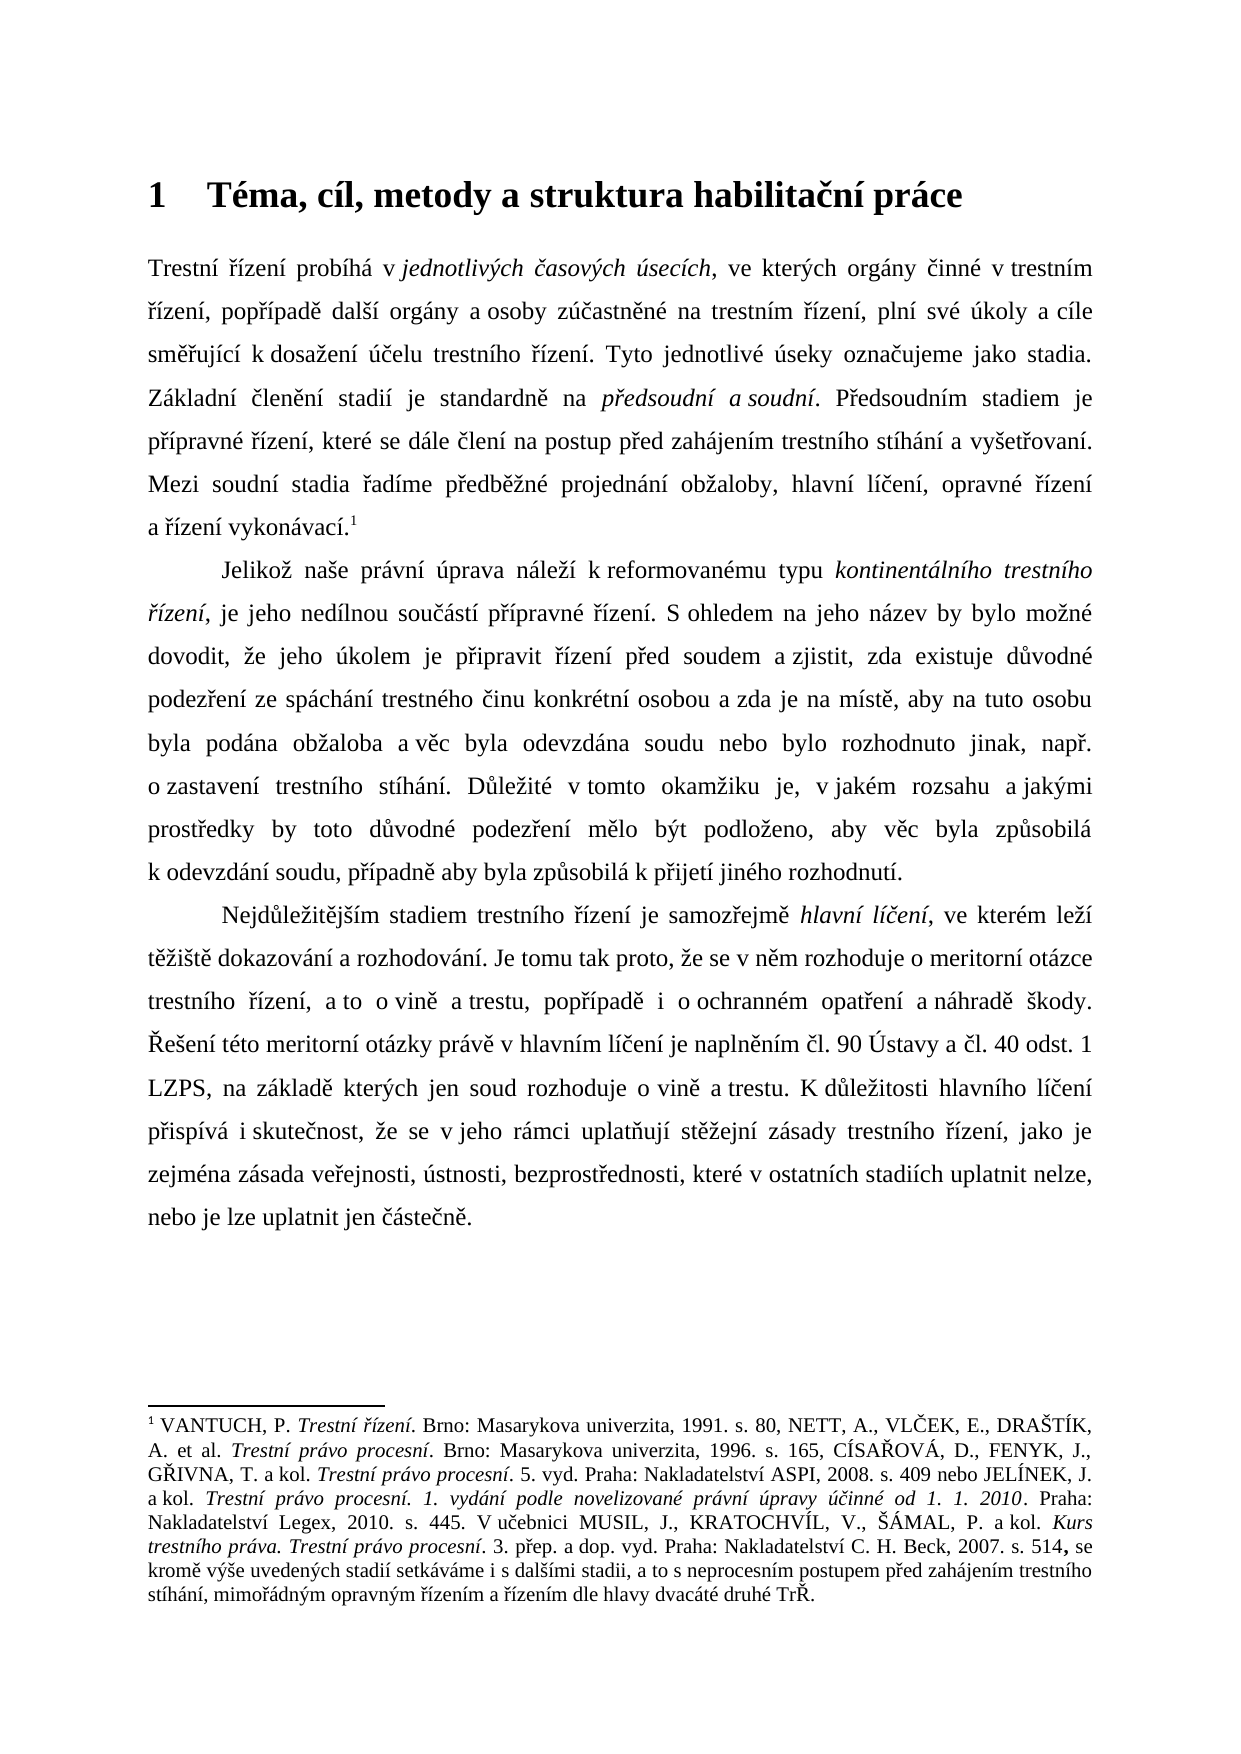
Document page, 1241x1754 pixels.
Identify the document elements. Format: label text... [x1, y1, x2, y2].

subtitle Téma, cíl, metody a struktura habilitační práce [148, 173, 1093, 216]
text Trestní řízení probíhá v jednotlivých časových úsecích, ve kterých orgány činné v trestním řízení, popřípadě další orgány a osoby zúčastněné na trestním řízení, plní své úkoly a cíle směřující k dosažení účelu trestního řízení. Tyto jednotlivé úseky označujeme jako stadia. Základní členění stadií je standardně na předsoudní a soudní. Předsoudním stadiem je přípravné řízení, které se dále člení na postup před zahájením trestního stíhání a vyšetřovaní. Mezi soudní stadia řadíme předběžné projednání obžaloby, hlavní líčení, opravné řízení a řízení vykonávací. [148, 253, 1093, 541]
text Jelikož naše právní úprava náleží k reformovanému typu kontinentálního trestního řízení, je jeho nedílnou součástí přípravné řízení. S ohledem na jeho název by bylo možné dovodit, že jeho úkolem je připravit řízení před soudem a zjistit, zda existuje důvodné podezření ze spáchání trestného činu konkrétní osobou a zda je na místě, aby na tuto osobu byla podána obžaloba a věc byla odevzdána soudu nebo bylo rozhodnuto jinak, např. o zastavení trestního stíhání. Důležité v tomto okamžiku je, v jakém rozsahu a jakými prostředky by toto důvodné podezření mělo být podloženo, aby věc byla způsobilá k odevzdání soudu, případně aby byla způsobilá k přijetí jiného rozhodnutí. [148, 555, 1093, 886]
text Nejdůležitějším stadiem trestního řízení je samozřejmě hlavní líčení, ve kterém leží těžiště dokazování a rozhodování. Je tomu tak proto, že se v něm rozhoduje o meritorní otázce trestního řízení, a to o vině a trestu, popřípadě i o ochranném opatření a náhradě škody. Řešení této meritorní otázky právě v hlavním líčení je naplněním čl. 90 Ústavy a čl. 40 odst. 1 LZPS, na základě kterých jen soud rozhoduje o vině a trestu. K důležitosti hlavního líčení přispívá i skutečnost, že se v jeho rámci uplatňují stěžejní zásady trestního řízení, jako je zejména zásada veřejnosti, ústnosti, bezprostřednosti, které v ostatních stadiích uplatnit nelze, nebo je lze uplatnit jen částečně. [148, 900, 1093, 1231]
